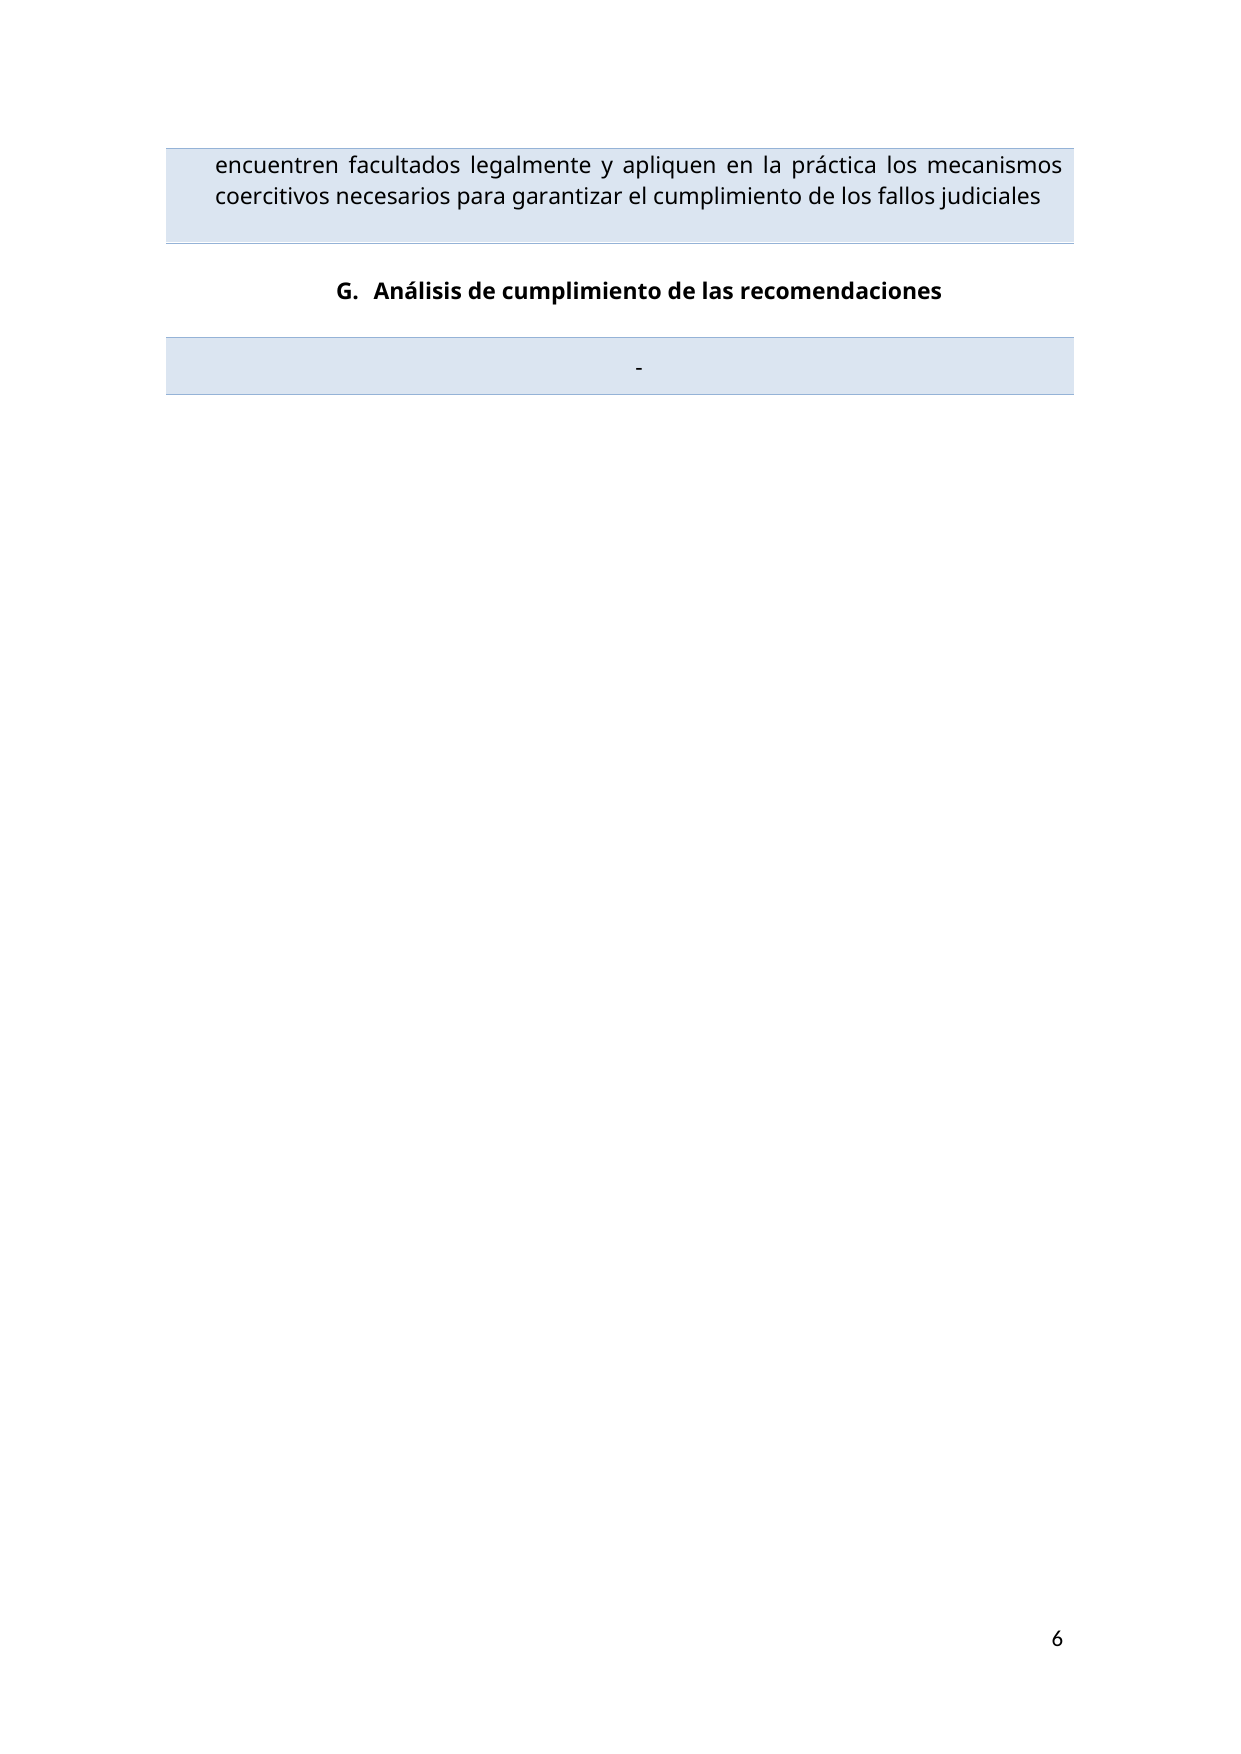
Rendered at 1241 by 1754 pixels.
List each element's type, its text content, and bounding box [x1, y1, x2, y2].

table_cell - [166, 338, 1074, 394]
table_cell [166, 149, 1074, 242]
table_cell Análisis de cumplimiento de las recomendaciones [166, 244, 1074, 337]
